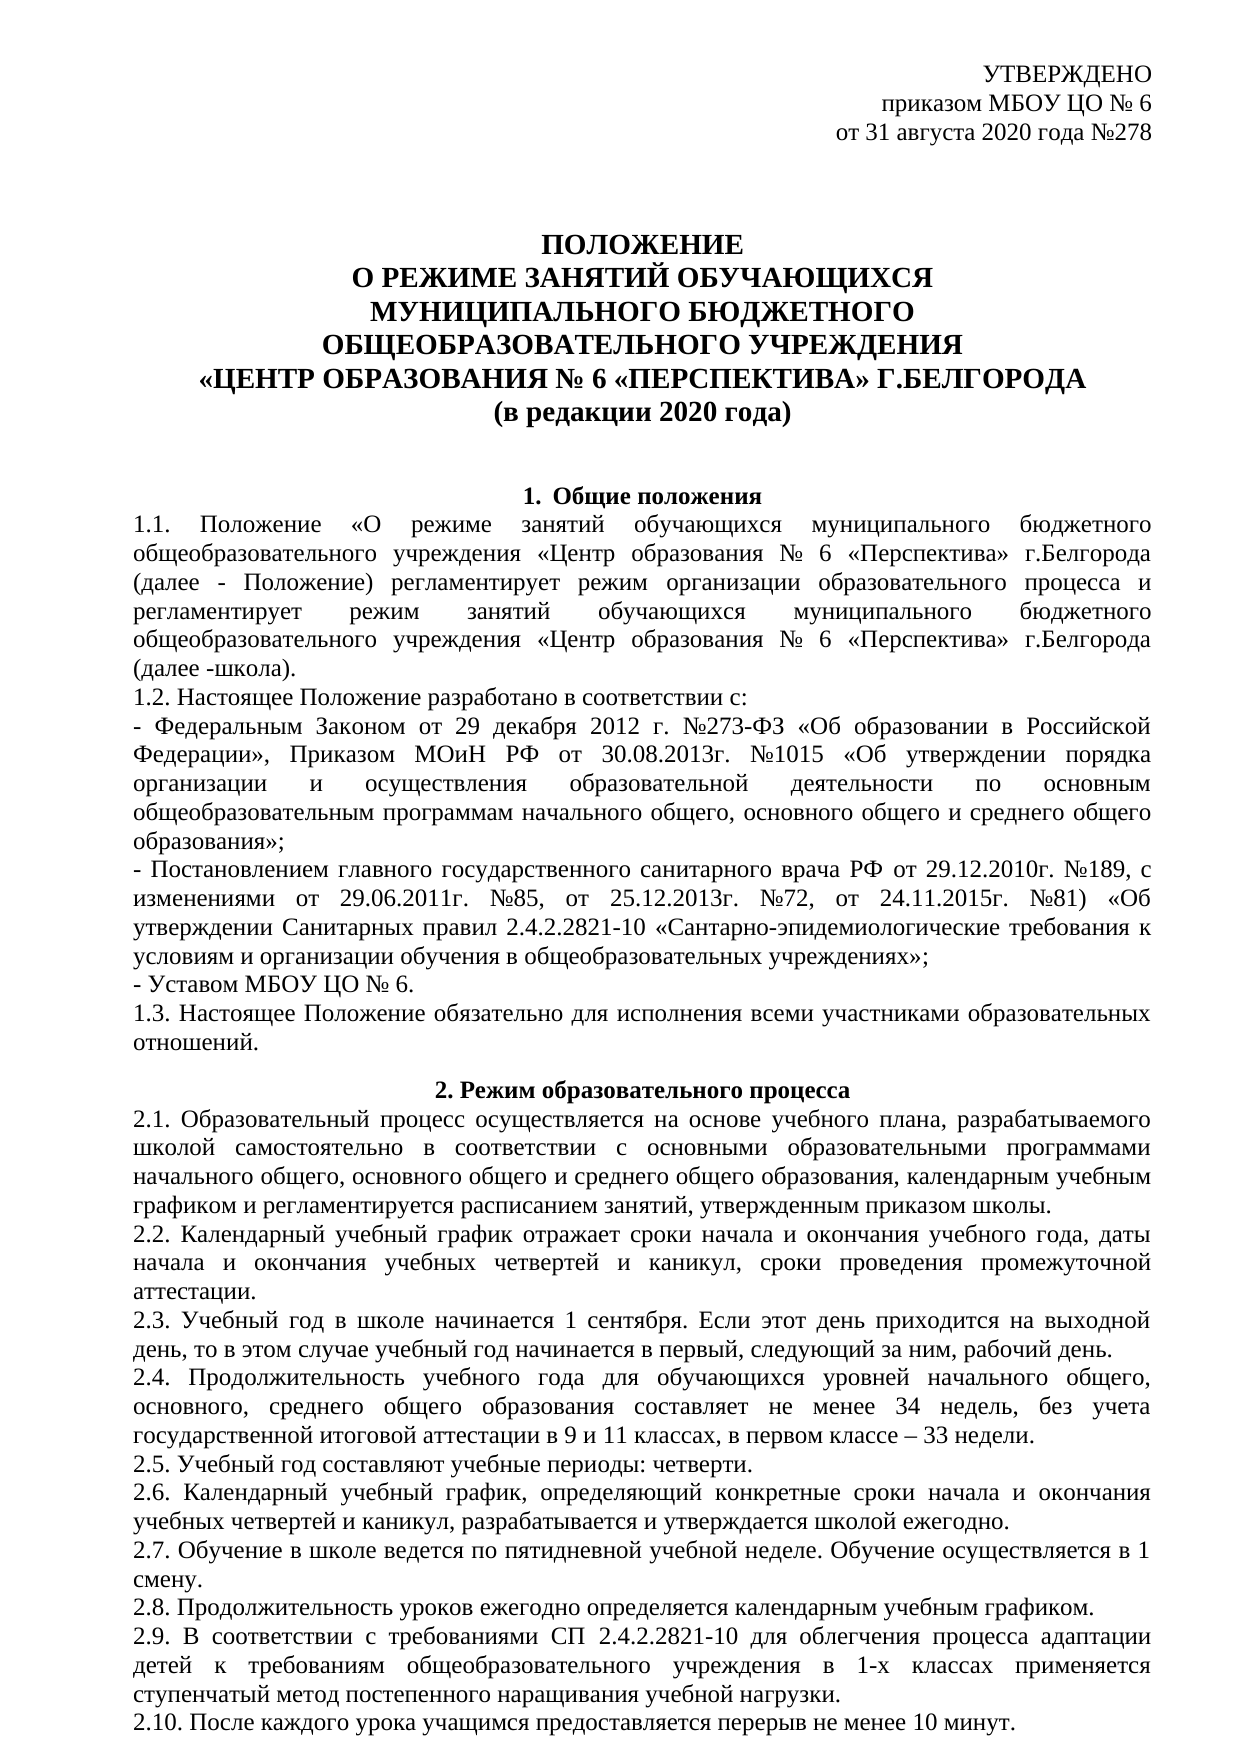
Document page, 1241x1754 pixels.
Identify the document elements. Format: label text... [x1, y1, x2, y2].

text 2.8. Продолжительность уроков ежегодно определяется календарным учебным графиком. [133, 1592, 1152, 1621]
text 1.2. Настоящее Положение разработано в соответствии с: [133, 682, 1152, 711]
text приказом МБОУ ЦО № 6 [133, 88, 1152, 117]
text - Уставом МБОУ ЦО № 6. [133, 969, 1152, 998]
text 2.1. Образовательный процесс осуществляется на основе учебного плана, разрабатываемого школой самостоятельно в соответствии с основными образовательными программами начального общего, основного общего и среднего общего образования, календарным учебным графиком и регламентируется расписанием занятий, утвержденным приказом школы. [133, 1104, 1152, 1219]
text - Постановлением главного государственного санитарного врача РФ от 29.12.2010г. №189, с изменениями от 29.06.2011г. №85, от 25.12.2013г. №72, от 24.11.2015г. №81) «Об утверждении Санитарных правил 2.4.2.2821-10 «Сантарно-эпидемиологические требования к условиям и организации обучения в общеобразовательных учреждениях»; [133, 854, 1152, 969]
text 2.5. Учебный год составляют учебные периоды: четверти. [133, 1449, 1152, 1477]
text от 31 августа 2020 года №278 [133, 117, 1152, 145]
list Общие положения [133, 481, 1152, 509]
text 2.7. Обучение в школе ведется по пятидневной учебной неделе. Обучение осуществляется в 1 смену. [133, 1535, 1152, 1592]
text - Федеральным Законом от 29 декабря 2012 г. №273-ФЗ «Об образовании в Российской Федерации», Приказом МОиН РФ от 30.08.2013г. №1015 «Об утверждении порядка организации и осуществления образовательной деятельности по основным общеобразовательным программам начального общего, основного общего и среднего общего образования»; [133, 711, 1152, 854]
text 1.3. Настоящее Положение обязательно для исполнения всеми участниками образовательных отношений. [133, 998, 1152, 1056]
text УТВЕРЖДЕНО [133, 59, 1152, 88]
text 2.10. После каждого урока учащимся предоставляется перерыв не менее 10 минут. [133, 1707, 1152, 1736]
text ОБЩЕОБРАЗОВАТЕЛЬНОГО УЧРЕЖДЕНИЯ [133, 327, 1152, 361]
text 2.9. В соответствии с требованиями СП 2.4.2.2821-10 для облегчения процесса адаптации детей к требованиям общеобразовательного учреждения в 1-х классах применяется ступенчатый метод постепенного наращивания учебной нагрузки. [133, 1621, 1152, 1707]
text ПОЛОЖЕНИЕ [133, 227, 1152, 260]
text 2. Режим образовательного процесса [133, 1075, 1152, 1104]
text «ЦЕНТР ОБРАЗОВАНИЯ № 6 «ПЕРСПЕКТИВА» Г.БЕЛГОРОДА [133, 361, 1152, 394]
text 2.2. Календарный учебный график отражает сроки начала и окончания учебного года, даты начала и окончания учебных четвертей и каникул, сроки проведения промежуточной аттестации. [133, 1219, 1152, 1305]
text 2.4. Продолжительность учебного года для обучающихся уровней начального общего, основного, среднего общего образования составляет не менее 34 недель, без учета государственной итоговой аттестации в 9 и 11 классах, в первом классе – 33 недели. [133, 1362, 1152, 1449]
text 2.3. Учебный год в школе начинается 1 сентября. Если этот день приходится на выходной день, то в этом случае учебный год начинается в первый, следующий за ним, рабочий день. [133, 1305, 1152, 1362]
text МУНИЦИПАЛЬНОГО БЮДЖЕТНОГО [133, 294, 1152, 327]
text 2.6. Календарный учебный график, определяющий конкретные сроки начала и окончания учебных четвертей и каникул, разрабатывается и утверждается школой ежегодно. [133, 1477, 1152, 1535]
text 1.1. Положение «О режиме занятий обучающихся муниципального бюджетного общеобразовательного учреждения «Центр образования № 6 «Перспектива» г.Белгорода (далее - Положение) регламентирует режим организации образовательного процесса и регламентирует режим занятий обучающихся муниципального бюджетного общеобразовательного учреждения «Центр образования № 6 «Перспектива» г.Белгорода (далее -школа). [133, 509, 1152, 682]
text (в редакции 2020 года) [133, 394, 1152, 428]
text О РЕЖИМЕ ЗАНЯТИЙ ОБУЧАЮЩИХСЯ [133, 260, 1152, 294]
